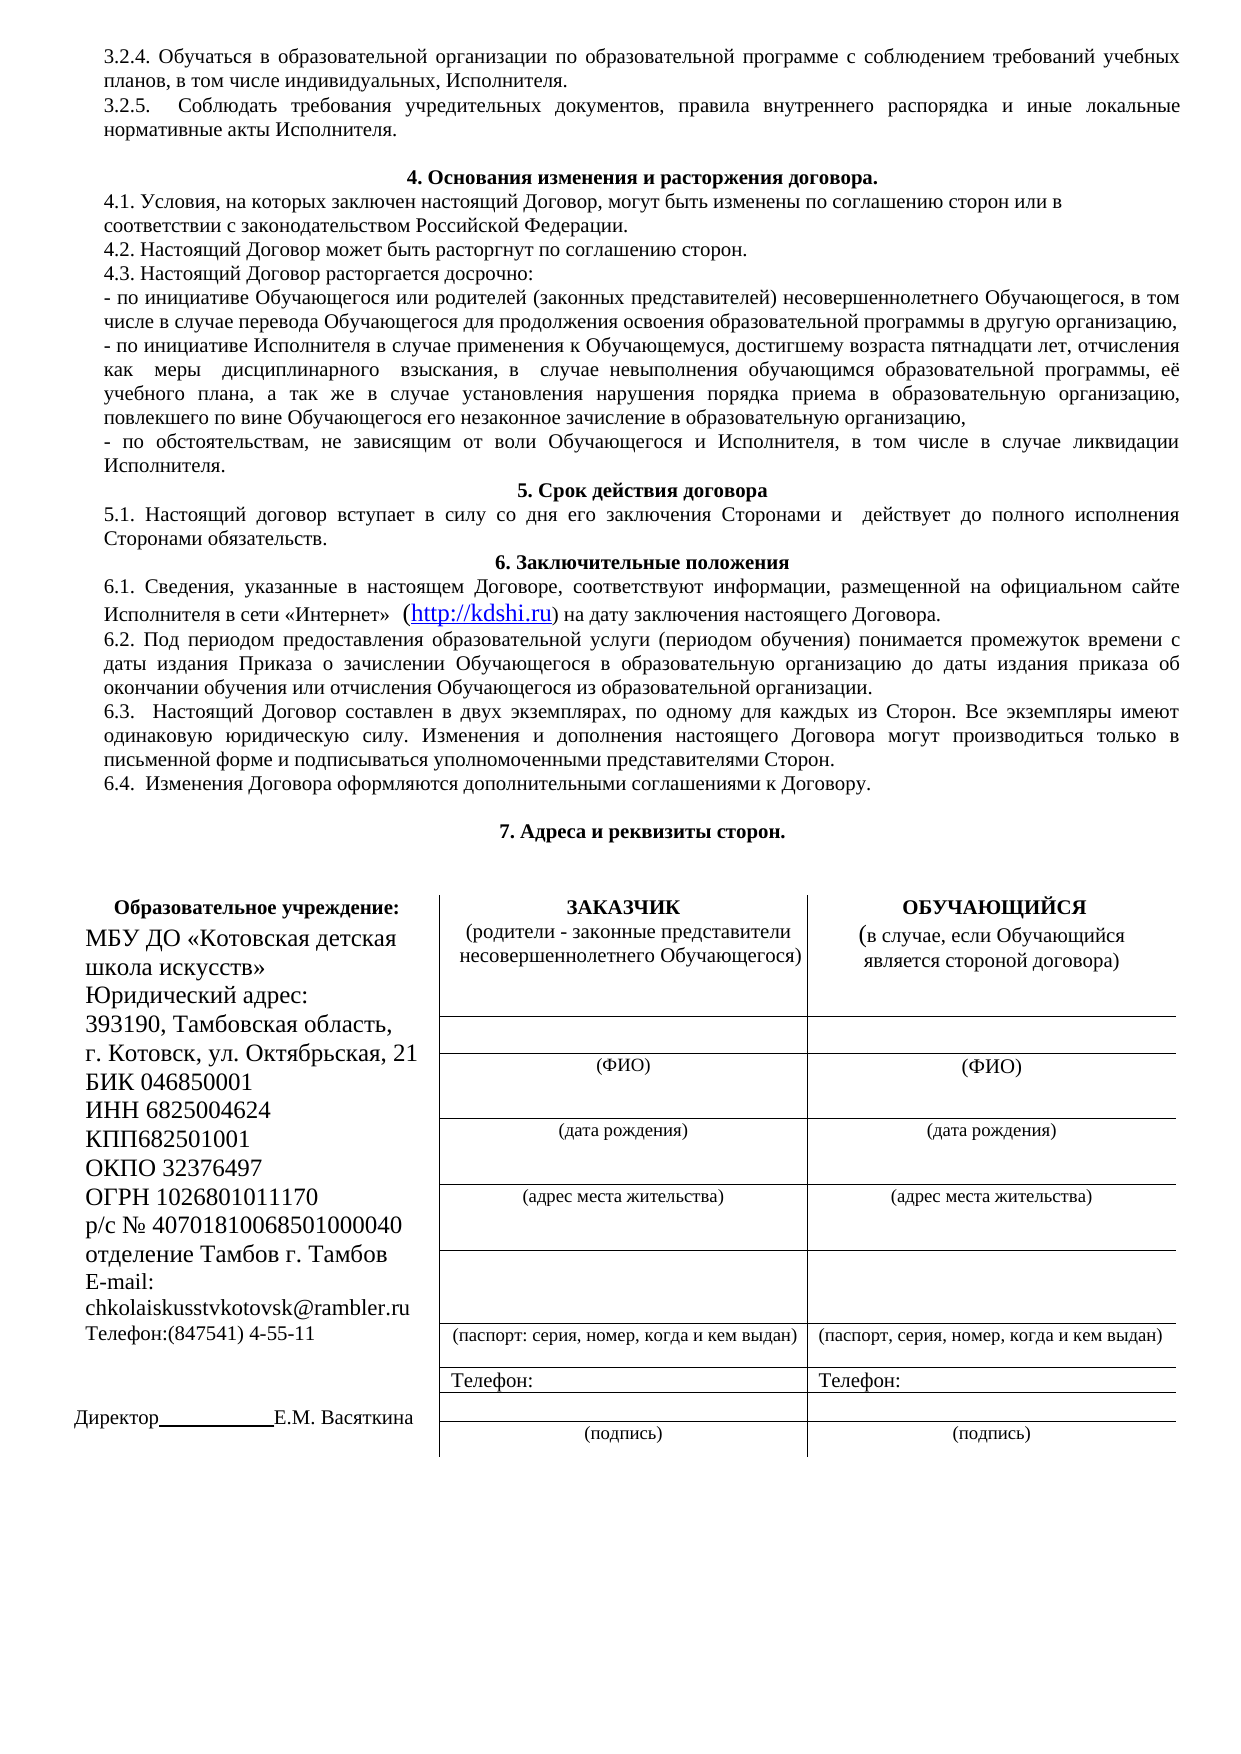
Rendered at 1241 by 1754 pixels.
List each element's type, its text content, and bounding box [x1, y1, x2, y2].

text 6. Заключительные положения [103, 550, 1181, 574]
table_cell [808, 1251, 1176, 1323]
table_cell (подпись) [440, 1422, 807, 1457]
text 3.2.5. Соблюдать требования учредительных документов, правила внутреннего распорядка и иные локальные нормативные акты Исполнителя. [103, 92, 1181, 141]
table_cell Телефон: [440, 1368, 807, 1392]
table_cell (дата рождения) [808, 1119, 1176, 1184]
table_cell [808, 1393, 1176, 1421]
text 7. Адреса и реквизиты сторон. [103, 819, 1181, 843]
table_cell Телефон: [808, 1368, 1176, 1392]
table_cell (адрес места жительства) [440, 1185, 807, 1249]
text 4.1. Условия, на которых заключен настоящий Договор, могут быть изменены по соглашению сторон или в соответствии с законодательством Российской Федерации. [103, 189, 1181, 237]
table_cell [440, 1393, 807, 1421]
table_header ОБУЧАЮЩИЙСЯ (в случае, если Обучающийся является стороной договора) [808, 895, 1176, 1016]
table_cell (ФИО) [808, 1054, 1176, 1118]
table_cell [808, 1017, 1176, 1053]
text 4.2. Настоящий Договор может быть расторгнут по соглашению сторон. [103, 237, 1181, 261]
table_header Образовательное учреждение: МБУ ДО «Котовская детская школа искусств» Юридический адрес: 393190, Тамбовская область, г. Котовск, ул. Октябрьская, 21 БИК 046850001 ИНН 6825004624 КПП682501001 ОКПО 32376497 ОГРН 1026801011170 р/с № 40701810068501000040 отделение Тамбов г. Тамбов Е-mail: chkolaiskusstvkotovsk@rambler.ru Телефон:(847541) 4-55-11 Директор___________Е.М. Васяткина [74, 895, 439, 1457]
table_cell (паспорт, серия, номер, когда и кем выдан) [808, 1324, 1176, 1367]
table_header ЗАКАЗЧИК (родители - законные представители несовершеннолетнего Обучающегося) [440, 895, 807, 1016]
text 6.1. Сведения, указанные в настоящем Договоре, соответствуют информации, размещенной на официальном сайте Исполнителя в сети «Интернет» (http://kdshi.ru) на дату заключения настоящего Договора. [103, 574, 1181, 627]
table_cell (подпись) [808, 1422, 1176, 1457]
table_cell [440, 1017, 807, 1053]
text 5. Срок действия договора [103, 477, 1181, 502]
text 3.2.4. Обучаться в образовательной организации по образовательной программе с соблюдением требований учебных планов, в том числе индивидуальных, Исполнителя. [103, 44, 1181, 92]
table_cell [440, 1251, 807, 1323]
table_cell (дата рождения) [440, 1119, 807, 1184]
table_cell (адрес места жительства) [808, 1185, 1176, 1249]
text 4.3. Настоящий Договор расторгается досрочно: [103, 261, 1181, 285]
text 6.3. Настоящий Договор составлен в двух экземплярах, по одному для каждых из Сторон. Все экземпляры имеют одинаковую юридическую силу. Изменения и дополнения настоящего Договора могут производиться только в письменной форме и подписываться уполномоченными представителями Сторон. [103, 699, 1181, 771]
text - по инициативе Исполнителя в случае применения к Обучающемуся, достигшему возраста пятнадцати лет, отчисления как меры дисциплинарного взыскания, в случае невыполнения обучающимся образовательной программы, её учебного плана, а так же в случае установления нарушения порядка приема в образовательную организацию, повлекшего по вине Обучающегося его незаконное зачисление в образовательную организацию, [103, 333, 1181, 429]
table_cell (паспорт: серия, номер, когда и кем выдан) [440, 1324, 807, 1367]
text 6.2. Под периодом предоставления образовательной услуги (периодом обучения) понимается промежуток времени с даты издания Приказа о зачислении Обучающегося в образовательную организацию до даты издания приказа об окончании обучения или отчисления Обучающегося из образовательной организации. [103, 627, 1181, 699]
table_cell (ФИО) [440, 1054, 807, 1118]
text 6.4. Изменения Договора оформляются дополнительными соглашениями к Договору. [103, 771, 1181, 795]
text 5.1. Настоящий договор вступает в силу со дня его заключения Сторонами и действует до полного исполнения Сторонами обязательств. [103, 502, 1181, 550]
text - по инициативе Обучающегося или родителей (законных представителей) несовершеннолетнего Обучающегося, в том числе в случае перевода Обучающегося для продолжения освоения образовательной программы в другую организацию, [103, 285, 1181, 333]
text - по обстоятельствам, не зависящим от воли Обучающегося и Исполнителя, в том числе в случае ликвидации Исполнителя. [103, 429, 1181, 477]
text 4. Основания изменения и расторжения договора. [103, 165, 1181, 189]
